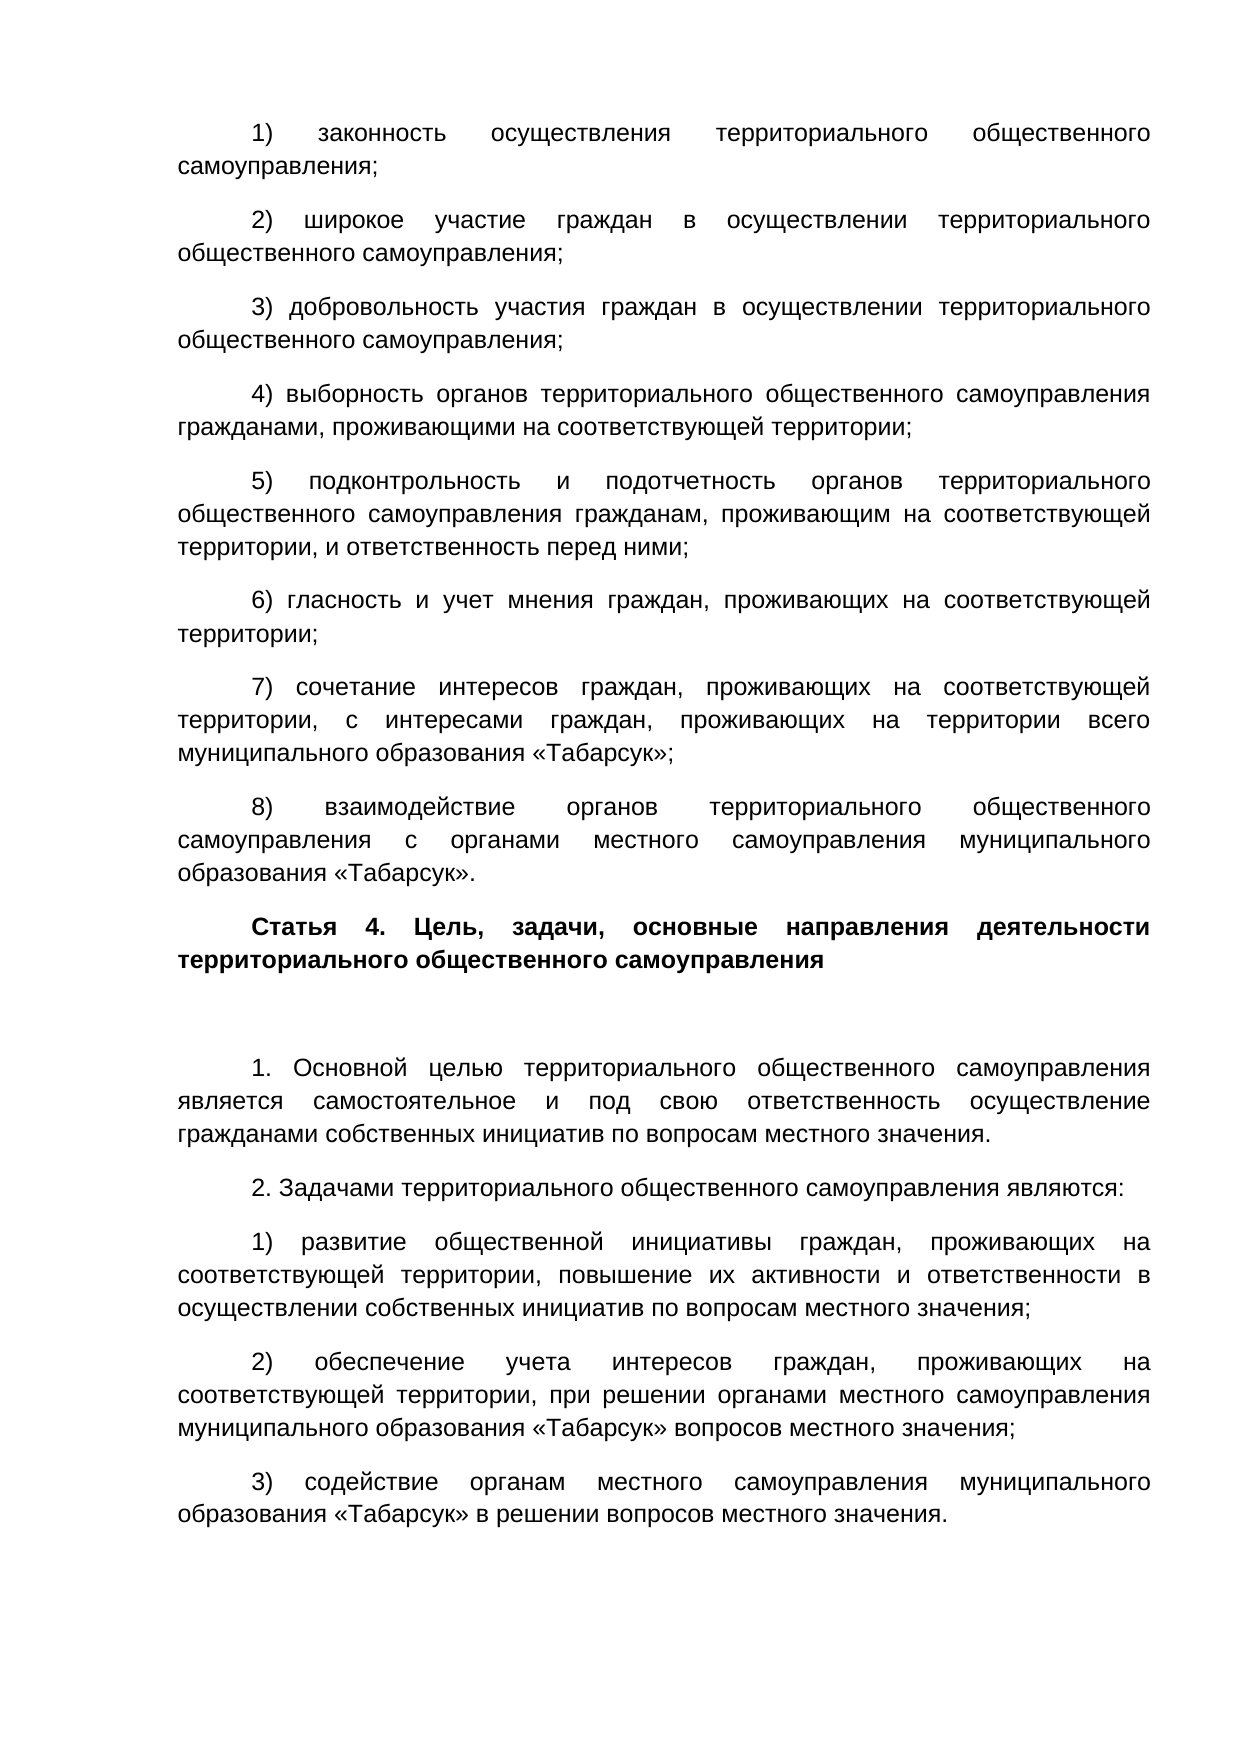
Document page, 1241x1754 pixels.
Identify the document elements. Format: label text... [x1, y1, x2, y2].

text 1. Основной целью территориального общественного самоуправления является самостоятельное и под свою ответственность осуществление гражданами собственных инициатив по вопросам местного значения. [177, 1053, 1152, 1148]
text 2. Задачами территориального общественного самоуправления являются: [177, 1173, 1152, 1202]
text 2) широкое участие граждан в осуществлении территориального общественного самоуправления; [177, 205, 1152, 267]
text 6) гласность и учет мнения граждан, проживающих на соответствующей территории; [177, 586, 1152, 647]
text 3) добровольность участия граждан в осуществлении территориального общественного самоуправления; [177, 292, 1152, 354]
text Статья 4. Цель, задачи, основные направления деятельности территориального общественного самоуправления [177, 912, 1152, 974]
text 3) содействие органам местного самоуправления муниципального образования «Табарсук» в решении вопросов местного значения. [177, 1466, 1152, 1528]
text 4) выборность органов территориального общественного самоуправления гражданами, проживающими на соответствующей территории; [177, 379, 1152, 441]
text 2) обеспечение учета интересов граждан, проживающих на соответствующей территории, при решении органами местного самоуправления муниципального образования «Табарсук» вопросов местного значения; [177, 1347, 1152, 1441]
text 5) подконтрольность и подотчетность органов территориального общественного самоуправления гражданам, проживающим на соответствующей территории, и ответственность перед ними; [177, 466, 1152, 560]
text 1) законность осуществления территориального общественного самоуправления; [177, 118, 1152, 180]
text 8) взаимодействие органов территориального общественного самоуправления с органами местного самоуправления муниципального образования «Табарсук». [177, 792, 1152, 887]
text 7) сочетание интересов граждан, проживающих на соответствующей территории, с интересами граждан, проживающих на территории всего муниципального образования «Табарсук»; [177, 672, 1152, 767]
text 1) развитие общественной инициативы граждан, проживающих на соответствующей территории, повышение их активности и ответственности в осуществлении собственных инициатив по вопросам местного значения; [177, 1227, 1152, 1321]
